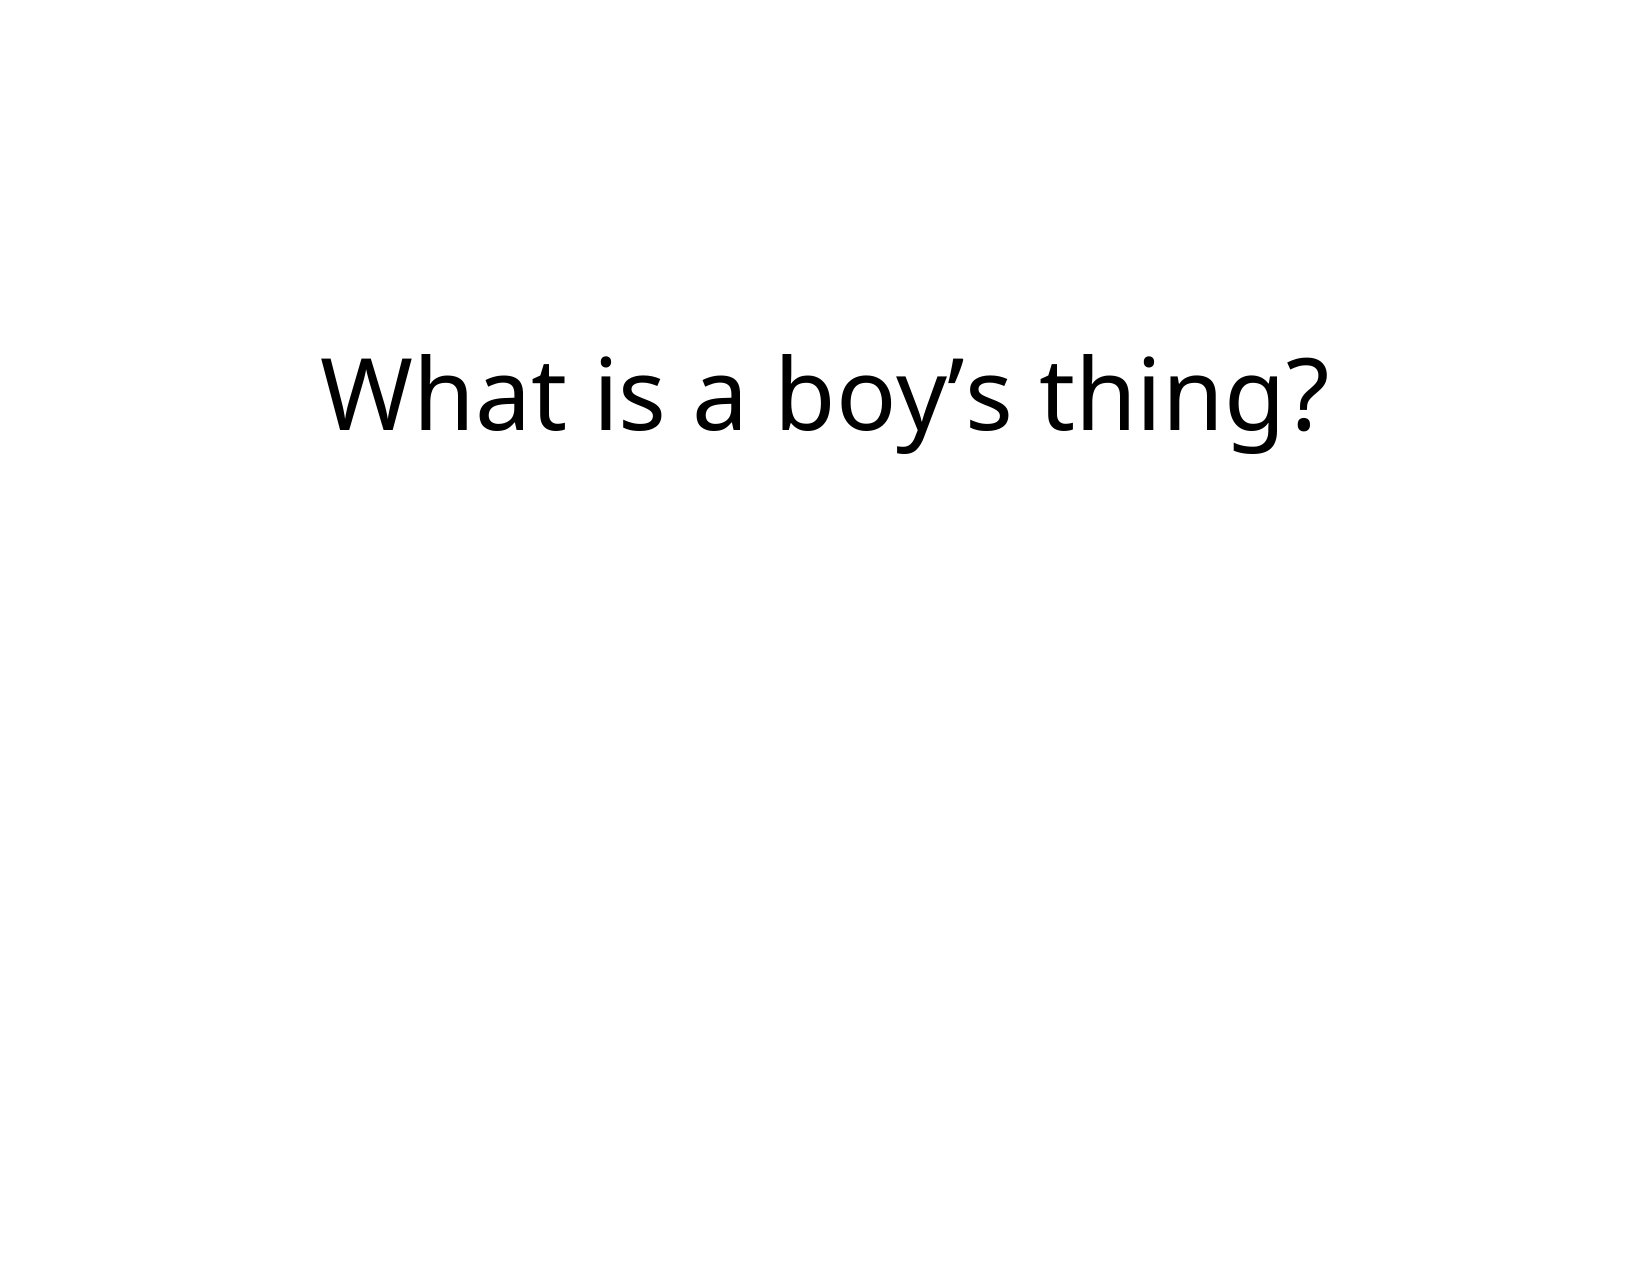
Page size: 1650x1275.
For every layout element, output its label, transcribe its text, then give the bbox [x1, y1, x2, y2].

text What is a boy’s thing? [150, 324, 1500, 460]
